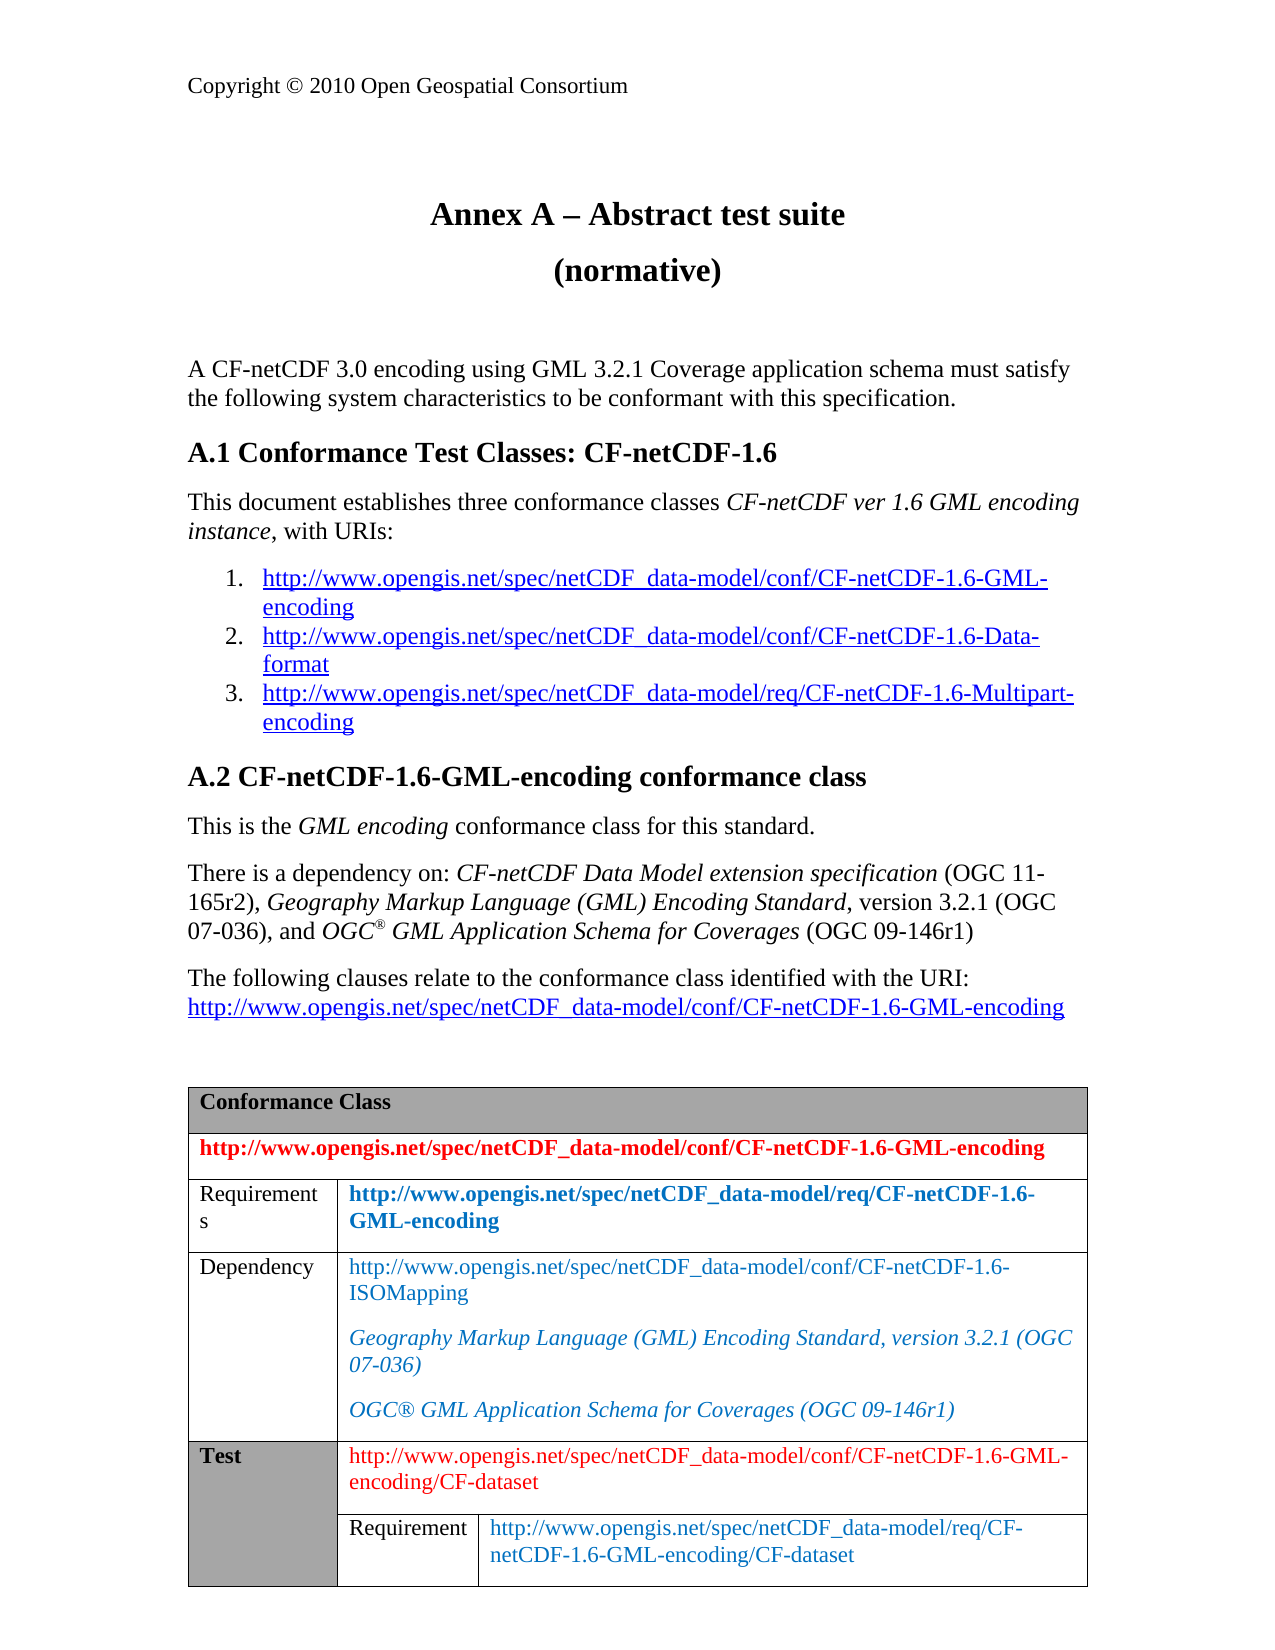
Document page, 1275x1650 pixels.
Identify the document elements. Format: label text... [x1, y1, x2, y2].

text A CF-netCDF 3.0 encoding using GML 3.2.1 Coverage application schema must satisfy the following system characteristics to be conformant with this specification. [187, 354, 1087, 412]
table_cell http://www.opengis.net/spec/netCDF_data-model/conf/CF-netCDF-1.6-ISOMapping Geography Markup Language (GML) Encoding Standard, version 3.2.1 (OGC 07-036) OGC® GML Application Schema for Coverages (OGC 09-146r1) [338, 1253, 1087, 1441]
text (normative) [187, 250, 1087, 288]
subtitle Annex A – Abstract test suite [187, 203, 1087, 231]
list http://www.opengis.net/spec/netCDF_data-model/req/CF-netCDF-1.6-Multipart-encoding [225, 678, 1087, 736]
table_cell http://www.opengis.net/spec/netCDF_data-model/conf/CF-netCDF-1.6-GML-encoding [189, 1134, 1087, 1179]
table_header Conformance Class [189, 1088, 1087, 1133]
text There is a dependency on: CF-netCDF Data Model extension specification (OGC 11-165r2), Geography Markup Language (GML) Encoding Standard, version 3.2.1 (OGC 07-036), and OGC® GML Application Schema for Coverages (OGC 09-146r1) [187, 858, 1087, 944]
text This is the GML encoding conformance class for this standard. [187, 811, 1087, 839]
text This document establishes three conformance classes CF-netCDF ver 1.6 GML encoding instance, with URIs: [187, 487, 1087, 544]
table_cell Requirement [338, 1515, 478, 1586]
text A.2 CF-netCDF-1.6-GML-encoding conformance class [187, 764, 1087, 792]
text A.1 Conformance Test Classes: CF-netCDF-1.6 [187, 440, 1087, 468]
table_cell Test [189, 1442, 337, 1586]
table_cell http://www.opengis.net/spec/netCDF_data-model/conf/CF-netCDF-1.6-GML-encoding/CF-dataset [338, 1442, 1087, 1513]
text The following clauses relate to the conformance class identified with the URI: http://www.opengis.net/spec/netCDF_data-model/conf/CF-netCDF-1.6-GML-encoding [187, 963, 1087, 1021]
table_cell http://www.opengis.net/spec/netCDF_data-model/req/CF-netCDF-1.6-GML-encoding [338, 1180, 1087, 1252]
table_cell http://www.opengis.net/spec/netCDF_data-model/req/CF-netCDF-1.6-GML-encoding/CF-dataset [479, 1515, 1087, 1586]
list http://www.opengis.net/spec/netCDF_data-model/conf/CF-netCDF-1.6-GML-encoding [225, 563, 1087, 621]
table_cell Requirements [189, 1180, 337, 1252]
list http://www.opengis.net/spec/netCDF_data-model/conf/CF-netCDF-1.6-Data-format [225, 621, 1087, 678]
table_cell Dependency [189, 1253, 337, 1441]
